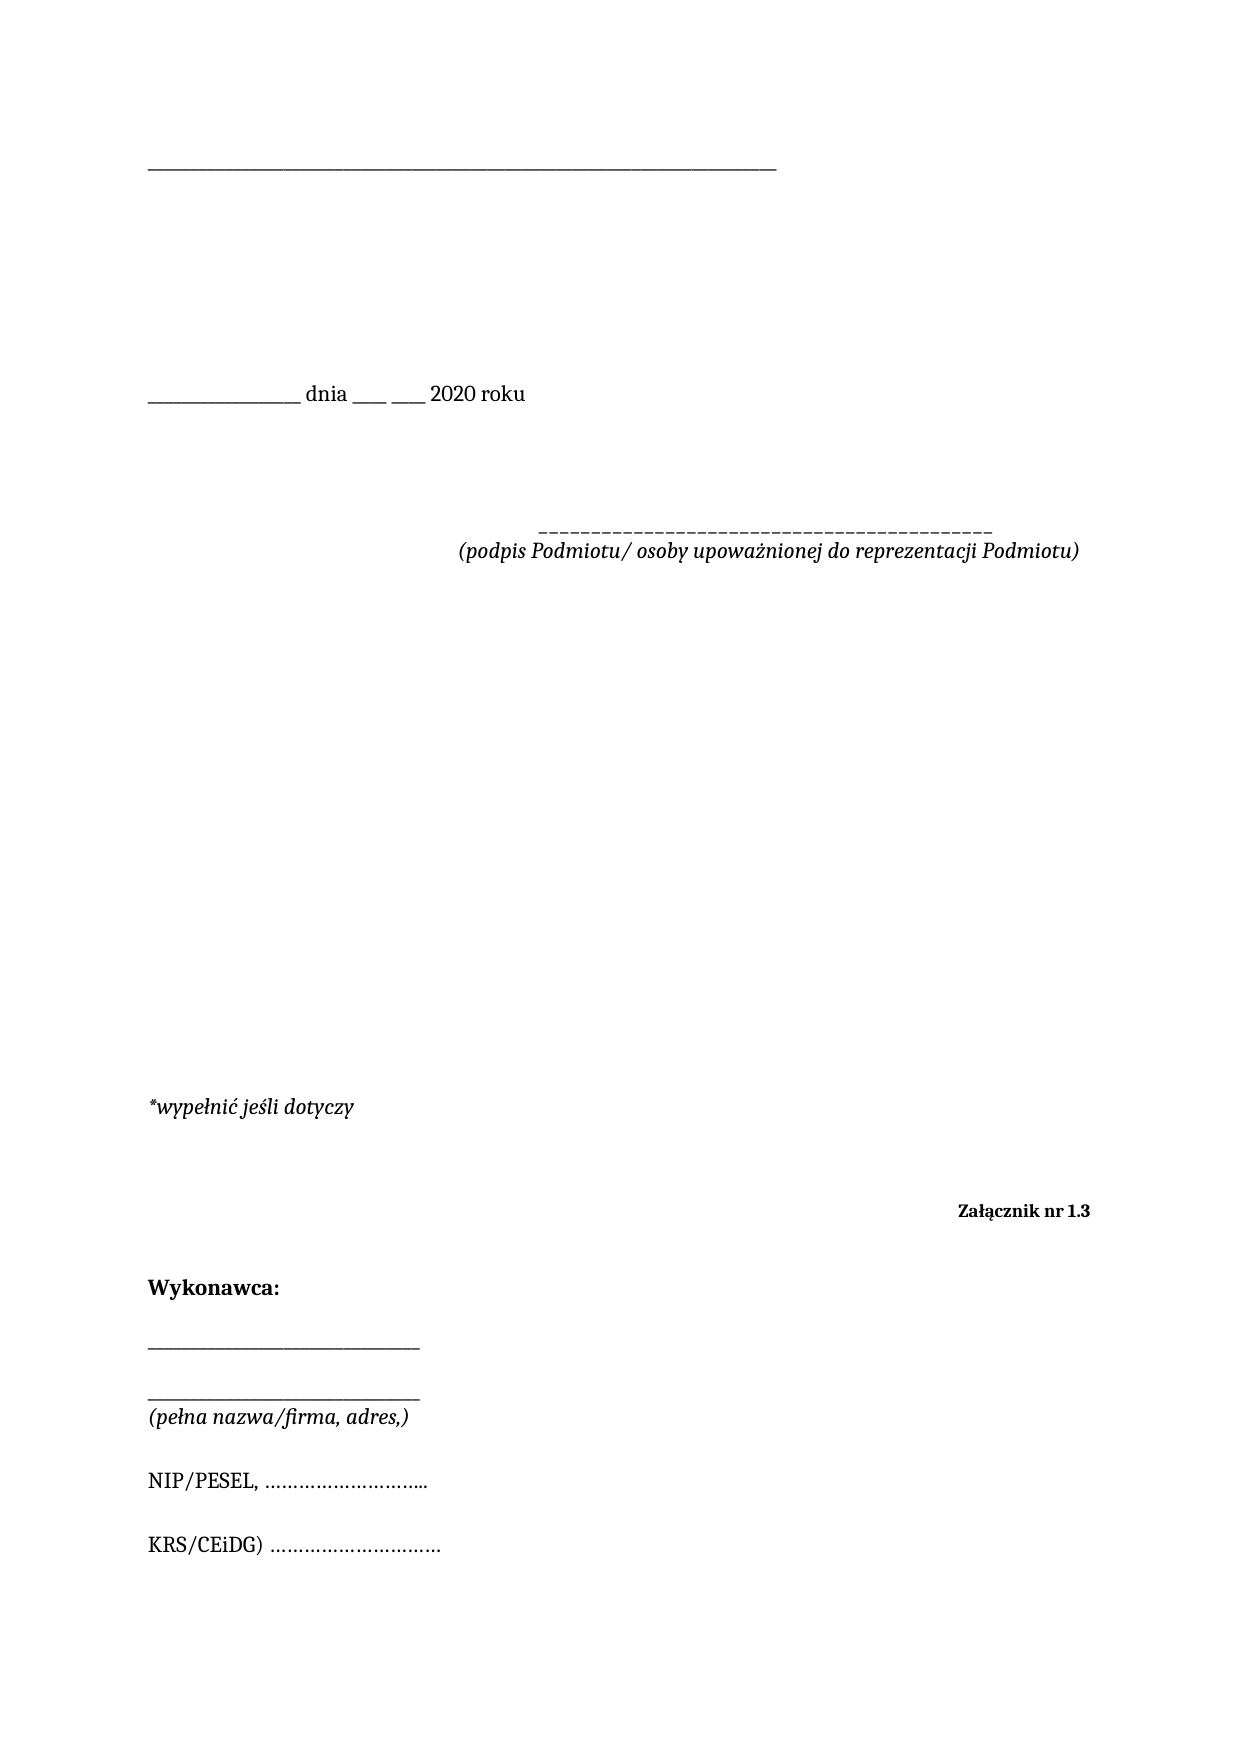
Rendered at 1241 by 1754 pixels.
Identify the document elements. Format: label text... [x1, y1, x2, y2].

text (pełna nazwa/firma, adres,) [148, 1404, 582, 1430]
text NIP/PESEL, ……………………….. [148, 1468, 582, 1494]
text ________________________________ [148, 1378, 606, 1404]
text (podpis Podmiotu/ osoby upoważnionej do reprezentacji Podmiotu) [443, 537, 1093, 564]
text Załącznik nr 1.3 [148, 1201, 1090, 1222]
text ________________________________ [148, 1326, 582, 1353]
text KRS/CEiDG) ………………………… [148, 1532, 582, 1558]
text __________________ dnia ____ ____ 2020 roku [148, 381, 1128, 407]
text *wypełnić jeśli dotyczy [148, 1094, 1093, 1120]
text Wykonawca: [148, 1275, 1093, 1301]
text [148, 148, 1152, 174]
text ___________________________________________ [443, 511, 1093, 537]
